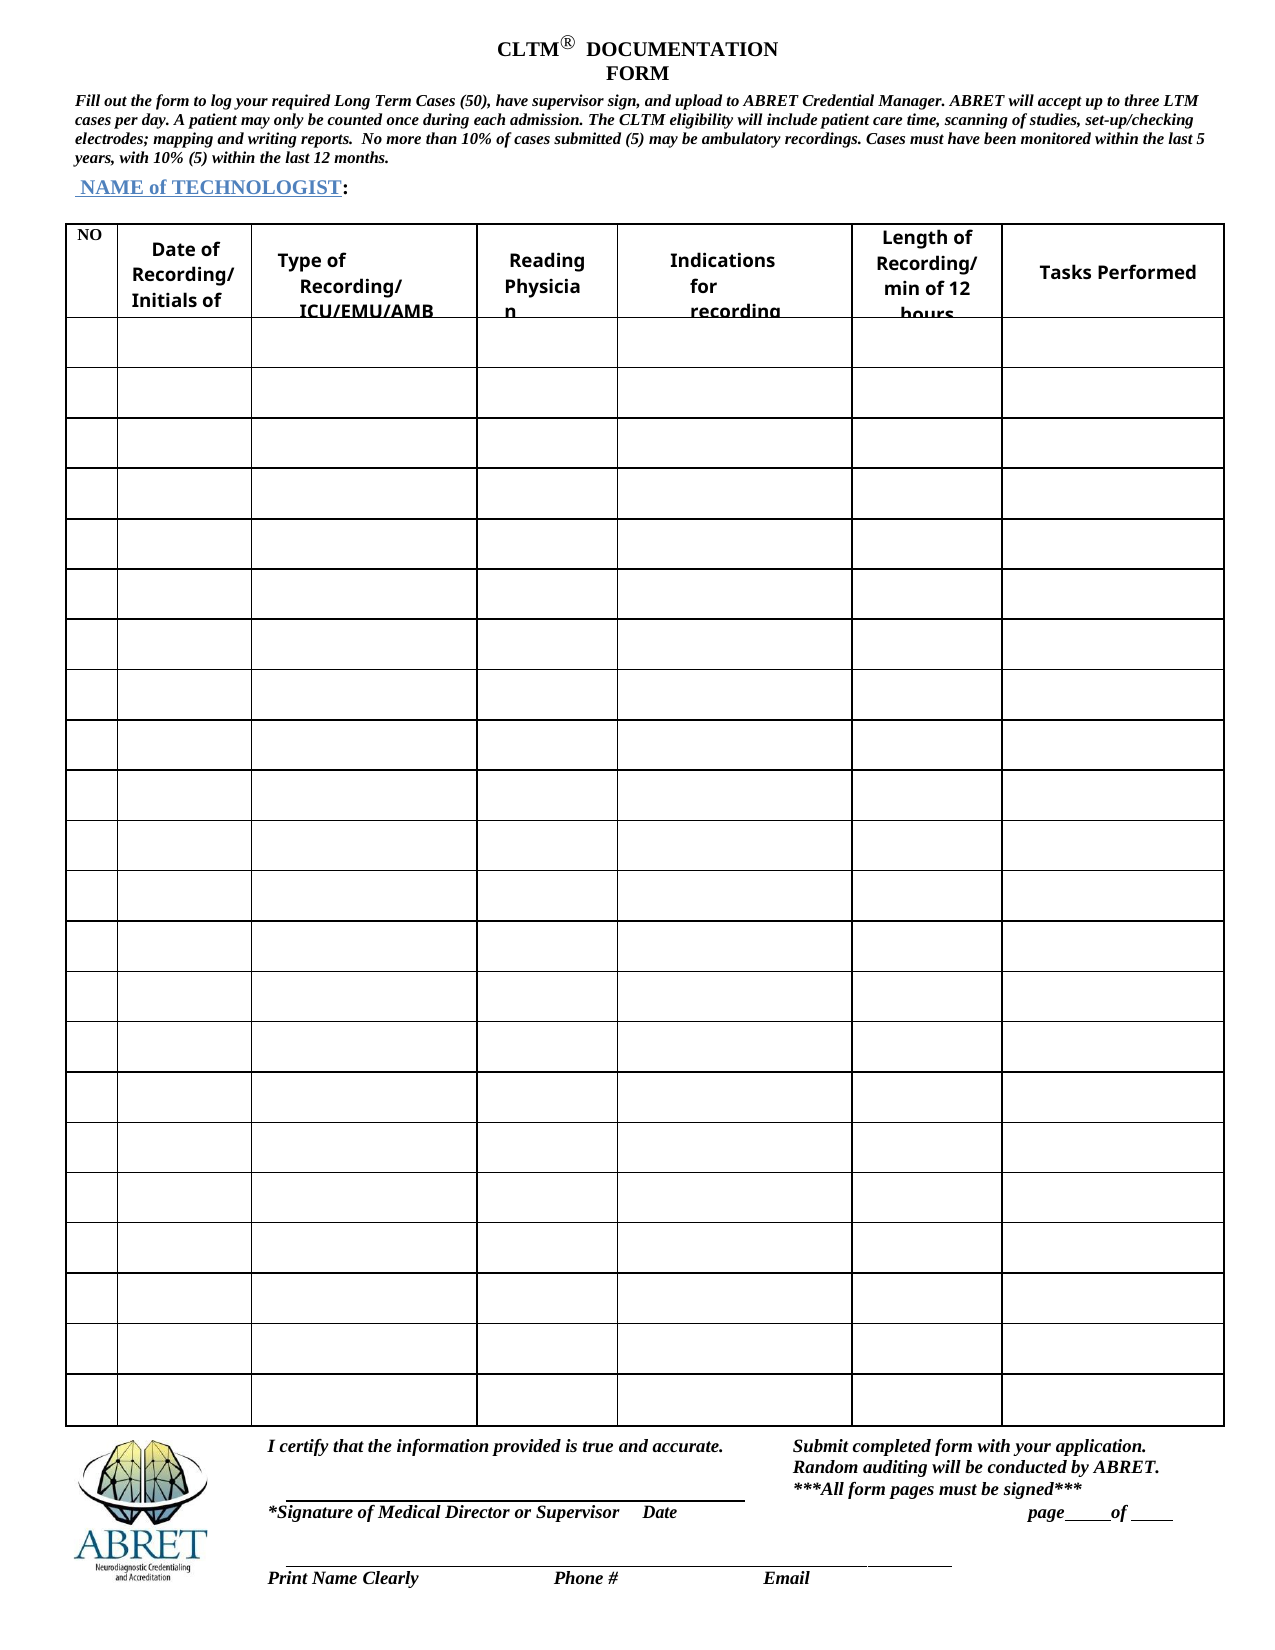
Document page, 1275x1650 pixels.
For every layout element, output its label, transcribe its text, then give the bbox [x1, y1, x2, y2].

table_cell [853, 469, 1001, 518]
table_cell [478, 1123, 617, 1172]
table_cell [618, 570, 851, 618]
table_cell [618, 1173, 851, 1222]
table_cell [252, 670, 476, 719]
table_cell [853, 1123, 1001, 1172]
table_cell [67, 1223, 117, 1272]
table_cell [853, 570, 1001, 618]
table_cell [118, 520, 251, 568]
table_cell [478, 1274, 617, 1323]
table_cell [853, 520, 1001, 568]
table_cell [478, 871, 617, 920]
table_cell [118, 1375, 251, 1425]
table_cell [252, 1022, 476, 1071]
table_cell [67, 871, 117, 920]
table_cell [618, 1073, 851, 1121]
table_cell [1003, 1173, 1223, 1222]
table_cell [853, 368, 1001, 417]
table_cell [478, 469, 617, 518]
table_cell [118, 821, 251, 870]
subtitle I certify that the information provided is true and accurate. Submit completed form with your application. [267, 1435, 1221, 1456]
table_cell [252, 419, 476, 467]
table_header NO [67, 225, 117, 317]
text Print Name Clearly Phone # Email [267, 1567, 812, 1588]
table_cell [478, 419, 617, 467]
table_cell [67, 1173, 117, 1222]
table_cell [618, 520, 851, 568]
table_cell [118, 972, 251, 1021]
table_cell [853, 1022, 1001, 1071]
table_cell [1003, 1123, 1223, 1172]
table_cell [252, 1324, 476, 1373]
subtitle NAME of TECHNOLOGIST: [75, 175, 1221, 199]
table_cell [1003, 1022, 1223, 1071]
table_cell [1003, 670, 1223, 719]
table_cell [252, 1375, 476, 1425]
table_cell [478, 570, 617, 618]
table_cell [478, 1324, 617, 1373]
table_cell [478, 1022, 617, 1071]
table_cell [618, 670, 851, 719]
table_cell [853, 922, 1001, 971]
text Random auditing will be conducted by ABRET. [793, 1456, 1221, 1478]
table_cell [1003, 871, 1223, 920]
table_cell [618, 368, 851, 417]
table_cell [478, 368, 617, 417]
table_cell [1003, 368, 1223, 417]
table_cell [67, 771, 117, 819]
table_cell [252, 318, 476, 367]
table_cell [1003, 570, 1223, 618]
table_cell [67, 922, 117, 971]
table_header Type of Recording/ ICU/EMU/AMB [252, 225, 476, 317]
table_cell [478, 1173, 617, 1222]
table_cell [118, 1324, 251, 1373]
table_cell [67, 1073, 117, 1121]
table_cell [118, 570, 251, 618]
table_cell [618, 871, 851, 920]
table_cell [478, 620, 617, 668]
table_cell [1003, 1375, 1223, 1425]
table_cell [67, 670, 117, 719]
table_cell [1003, 469, 1223, 518]
table_cell [1003, 1274, 1223, 1323]
table_cell [252, 368, 476, 417]
table_cell [618, 821, 851, 870]
table_cell [118, 1223, 251, 1272]
text Fill out the form to log your required Long Term Cases (50), have supervisor sign, and upload to ABRET Credential Manager. ABRET will accept up to three LTM cases per day. A patient may only be counted once during each admission. The CLTM eligibility will include patient care time, scanning of studies, set-up/checking electrodes; mapping and writing reports. No more than 10% of cases submitted (5) may be ambulatory recordings. Cases must have been monitored within the last 5 years, with 10% (5) within the last 12 months. [75, 91, 1221, 167]
table_cell [252, 922, 476, 971]
table_cell [252, 771, 476, 819]
table_cell [853, 419, 1001, 467]
table_cell [1003, 821, 1223, 870]
table_cell [1003, 1223, 1223, 1272]
table_cell [618, 721, 851, 769]
table_cell [618, 1375, 851, 1425]
table_cell [118, 1173, 251, 1222]
table_cell [853, 721, 1001, 769]
table_cell [118, 368, 251, 417]
table_cell [853, 771, 1001, 819]
table_cell [618, 318, 851, 367]
table_cell [252, 1223, 476, 1272]
table_cell [67, 318, 117, 367]
table_cell [67, 1274, 117, 1323]
table_cell [118, 620, 251, 668]
table_cell [1003, 972, 1223, 1021]
table_cell [118, 721, 251, 769]
table_header Indications for recording [618, 225, 851, 317]
table_cell [67, 1324, 117, 1373]
table_header Date of Recording/ Initials of Pt. [118, 225, 251, 317]
table_cell [478, 1375, 617, 1425]
table_cell [252, 1274, 476, 1323]
table_cell [118, 419, 251, 467]
table_cell [478, 520, 617, 568]
table_cell [1003, 419, 1223, 467]
table_cell [67, 1123, 117, 1172]
table_cell [853, 871, 1001, 920]
table_cell [67, 520, 117, 568]
table_cell [118, 771, 251, 819]
table_cell [252, 721, 476, 769]
table_cell [67, 620, 117, 668]
table_cell [618, 469, 851, 518]
table_cell [853, 1324, 1001, 1373]
table_cell [118, 670, 251, 719]
table_cell [67, 972, 117, 1021]
table_cell [118, 871, 251, 920]
table_cell [1003, 520, 1223, 568]
table_cell [478, 318, 617, 367]
table_cell [67, 1375, 117, 1425]
table_cell [853, 318, 1001, 367]
table_cell [118, 922, 251, 971]
table_cell [853, 670, 1001, 719]
table_cell [618, 1223, 851, 1272]
table_cell [618, 419, 851, 467]
table_cell [478, 1073, 617, 1121]
table_cell [853, 1274, 1001, 1323]
table_cell [618, 620, 851, 668]
table_cell [1003, 620, 1223, 668]
table_cell [478, 1223, 617, 1272]
subtitle CLTMDOCUMENTATION FORM [463, 36, 812, 85]
table_cell [1003, 1324, 1223, 1373]
table_cell [1003, 1073, 1223, 1121]
table_cell [853, 1173, 1001, 1222]
table_header Reading Physician [478, 225, 617, 317]
table_cell [618, 1324, 851, 1373]
table_cell [252, 972, 476, 1021]
table_cell [618, 771, 851, 819]
table_header Length of Recording/ min of 12 hours [853, 225, 1001, 317]
table_cell [853, 821, 1001, 870]
table_cell [252, 570, 476, 618]
table_cell [67, 1022, 117, 1071]
table_cell [618, 1123, 851, 1172]
table_cell [67, 721, 117, 769]
table_cell [67, 368, 117, 417]
table_cell [618, 1022, 851, 1071]
table_cell [67, 821, 117, 870]
table_cell [252, 1073, 476, 1121]
table_header Tasks Performed [1003, 225, 1223, 317]
table_cell [478, 972, 617, 1021]
table_cell [252, 520, 476, 568]
table_cell [252, 1123, 476, 1172]
table_cell [618, 922, 851, 971]
table_cell [252, 620, 476, 668]
table_cell [118, 1123, 251, 1172]
table_cell [853, 972, 1001, 1021]
table_cell [252, 469, 476, 518]
table_cell [478, 771, 617, 819]
table_cell [478, 821, 617, 870]
table_cell [618, 972, 851, 1021]
table_cell [252, 871, 476, 920]
table_cell [1003, 721, 1223, 769]
table_cell [118, 318, 251, 367]
table_cell [478, 922, 617, 971]
table_cell [478, 670, 617, 719]
table_cell [252, 821, 476, 870]
table_cell [618, 1274, 851, 1323]
table_cell [1003, 318, 1223, 367]
table_cell [118, 1022, 251, 1071]
picture [73, 1440, 208, 1583]
text ***All form pages must be signed*** [793, 1478, 1221, 1499]
table_cell [118, 469, 251, 518]
table_cell [67, 570, 117, 618]
table_cell [118, 1274, 251, 1323]
table_cell [252, 1173, 476, 1222]
table_cell [853, 620, 1001, 668]
text *Signature of Medical Director or Supervisor Date page of [267, 1501, 1221, 1523]
table_cell [118, 1073, 251, 1121]
table_cell [1003, 922, 1223, 971]
table_cell [67, 419, 117, 467]
table_cell [1003, 771, 1223, 819]
table_cell [853, 1223, 1001, 1272]
table_cell [67, 469, 117, 518]
table_cell [853, 1375, 1001, 1425]
table_cell [853, 1073, 1001, 1121]
table_cell [478, 721, 617, 769]
